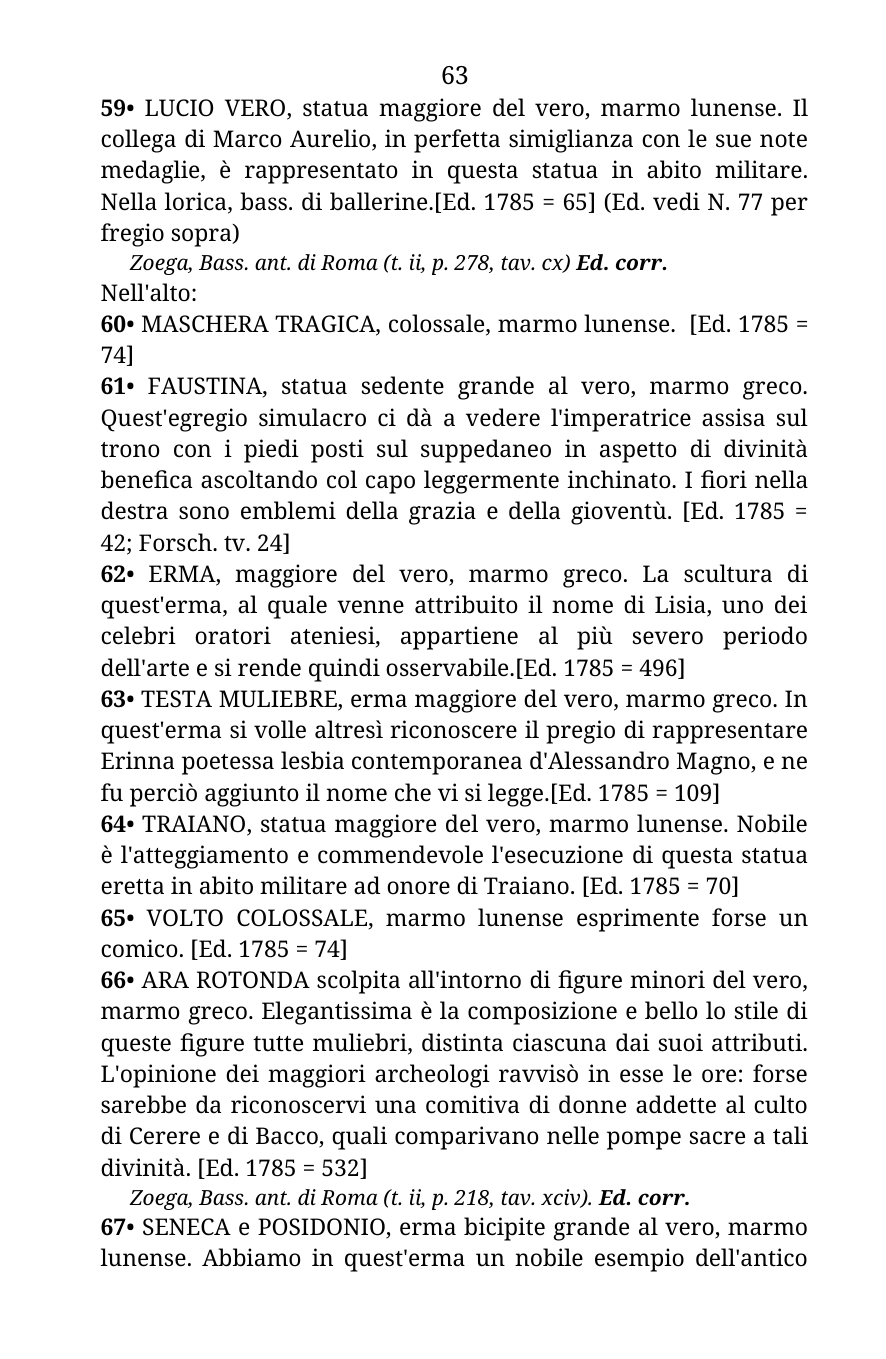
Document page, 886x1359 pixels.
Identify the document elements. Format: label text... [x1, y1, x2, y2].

text 65• VOLTO COLOSSALE, marmo lunense esprimente forse un comico. [Ed. 1785 = 74] ® [100, 901, 809, 964]
text 59• LUCIO VERO, statua maggiore del vero, marmo lunense. Il collega di Marco Aurelio, in perfetta simiglianza con le sue note medaglie, è rappresentato in questa statua in abito militare. Nella lorica, bass. di ballerine.[Ed. 1785 = 65] (Ed. vedi N. 77 per fregio sopra) [100, 92, 809, 248]
text 66• ARA ROTONDA scolpita all'intorno di figure minori del vero, marmo greco. Elegantissima è la composizione e bello lo stile di queste figure tutte muliebri, distinta ciascuna dai suoi attributi. L'opinione dei maggiori archeologi ravvisò in esse le ore: forse sarebbe da riconoscervi una comitiva di donne addette al culto di Cerere e di Bacco, quali comparivano nelle pompe sacre a tali divinità. [Ed. 1785 = 532] [100, 964, 809, 1183]
text 62• ERMA, maggiore del vero, marmo greco. La scultura di quest'erma, al quale venne attribuito il nome di Lisia, uno dei celebri oratori ateniesi, appartiene al più severo periodo dell'arte e si rende quindi osservabile.[Ed. 1785 = 496] ® [100, 558, 809, 683]
text Nell'alto: [100, 276, 809, 308]
text 64• TRAIANO, statua maggiore del vero, marmo lunense. Nobile è l'atteggiamento e commendevole l'esecuzione di questa statua eretta in abito militare ad onore di Traiano. [Ed. 1785 = 70] ® [100, 808, 809, 901]
text Zoega, Bass. ant. di Roma (t. ii, p. 278, tav. cx) Ed. corr. ® [130, 248, 809, 276]
text 63• TESTA MULIEBRE, erma maggiore del vero, marmo greco. In quest'erma si volle altresì riconoscere il pregio di rappresentare Erinna poetessa lesbia contemporanea d'Alessandro Magno, e ne fu perciò aggiunto il nome che vi si legge.[Ed. 1785 = 109] ® [100, 683, 809, 808]
text 60• MASCHERA TRAGICA, colossale, marmo lunense. [Ed. 1785 = 74] ® [100, 308, 809, 370]
text 61• FAUSTINA, statua sedente grande al vero, marmo greco. Quest'egregio simulacro ci dà a vedere l'imperatrice assisa sul trono con i piedi posti sul suppedaneo in aspetto di divinità benefica ascoltando col capo leggermente inchinato. I fiori nella destra sono emblemi della grazia e della gioventù. [Ed. 1785 = 42; Forsch. tv. 24] ® [100, 370, 809, 558]
text Zoega, Bass. ant. di Roma (t. ii, p. 218, tav. xciv). Ed. corr. ® [130, 1183, 809, 1211]
